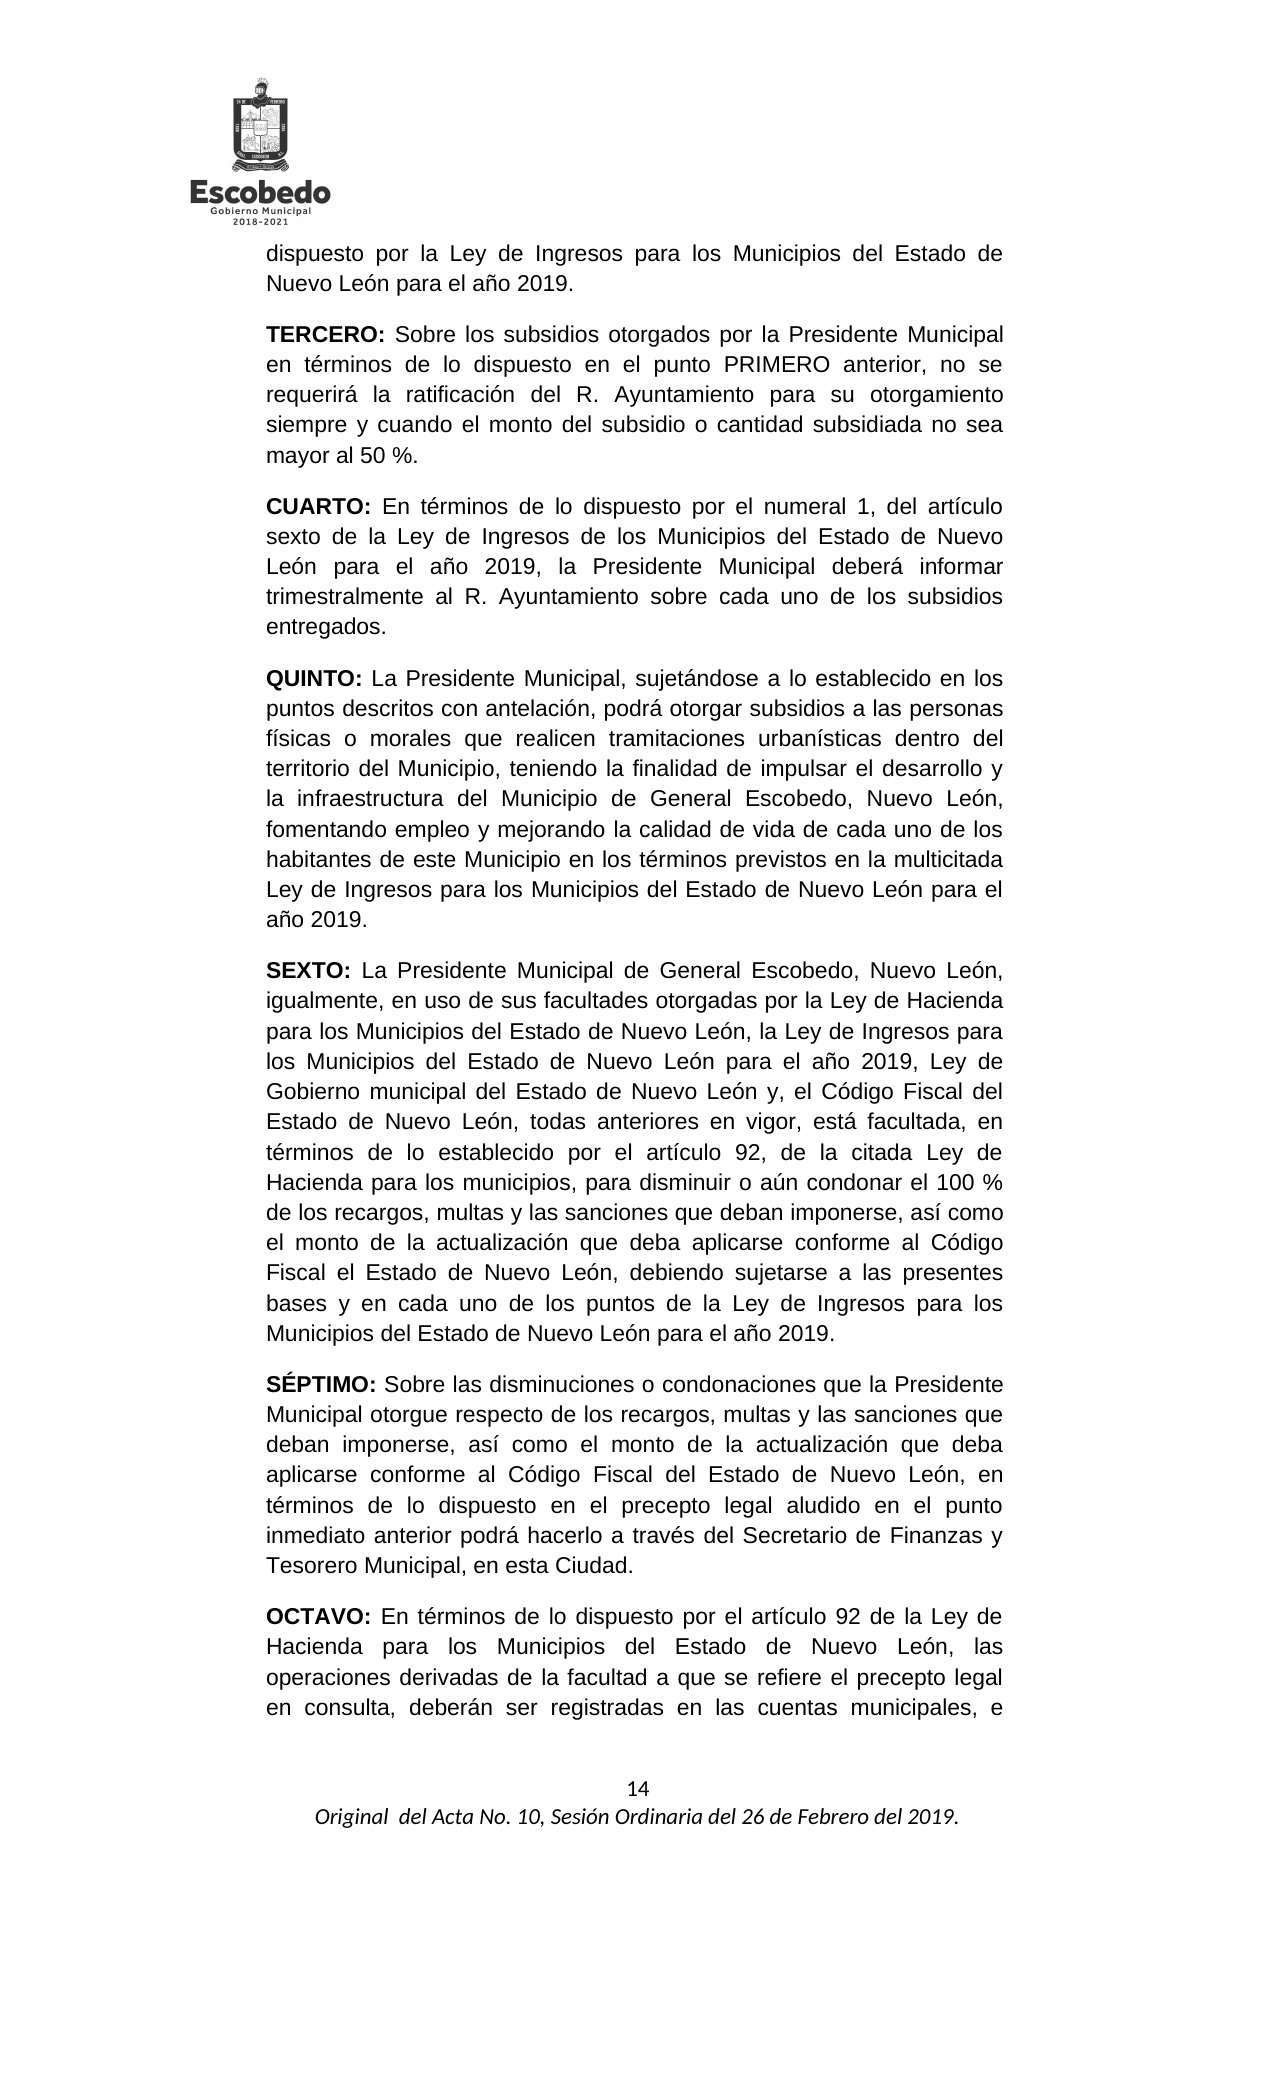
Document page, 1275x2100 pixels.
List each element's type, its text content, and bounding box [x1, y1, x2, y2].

text CUARTO: En términos de lo dispuesto por el numeral 1, del artículo sexto de la Ley de Ingresos de los Municipios del Estado de Nuevo León para el año 2019, la Presidente Municipal deberá informar trimestralmente al R. Ayuntamiento sobre cada uno de los subsidios entregados. [266, 493, 1004, 640]
picture [177, 73, 343, 240]
text TERCERO: Sobre los subsidios otorgados por la Presidente Municipal en términos de lo dispuesto en el punto PRIMERO anterior, no se requerirá la ratificación del R. Ayuntamiento para su otorgamiento siempre y cuando el monto del subsidio o cantidad subsidiada no sea mayor al 50 %. [266, 321, 1004, 468]
text QUINTO: La Presidente Municipal, sujetándose a lo establecido en los puntos descritos con antelación, podrá otorgar subsidios a las personas físicas o morales que realicen tramitaciones urbanísticas dentro del territorio del Municipio, teniendo la finalidad de impulsar el desarrollo y la infraestructura del Municipio de General Escobedo, Nuevo León, fomentando empleo y mejorando la calidad de vida de cada uno de los habitantes de este Municipio en los términos previstos en la multicitada Ley de Ingresos para los Municipios del Estado de Nuevo León para el año 2019. [266, 664, 1004, 932]
text SEXTO: La Presidente Municipal de General Escobedo, Nuevo León, igualmente, en uso de sus facultades otorgadas por la Ley de Hacienda para los Municipios del Estado de Nuevo León, la Ley de Ingresos para los Municipios del Estado de Nuevo León para el año 2019, Ley de Gobierno municipal del Estado de Nuevo León y, el Código Fiscal del Estado de Nuevo León, todas anteriores en vigor, está facultada, en términos de lo establecido por el artículo 92, de la citada Ley de Hacienda para los municipios, para disminuir o aún condonar el 100 % de los recargos, multas y las sanciones que deban imponerse, así como el monto de la actualización que deba aplicarse conforme al Código Fiscal el Estado de Nuevo León, debiendo sujetarse a las presentes bases y en cada uno de los puntos de la Ley de Ingresos para los Municipios del Estado de Nuevo León para el año 2019. [266, 957, 1004, 1346]
text SÉPTIMO: Sobre las disminuciones o condonaciones que la Presidente Municipal otorgue respecto de los recargos, multas y las sanciones que deban imponerse, así como el monto de la actualización que deba aplicarse conforme al Código Fiscal del Estado de Nuevo León, en términos de lo dispuesto en el precepto legal aludido en el punto inmediato anterior podrá hacerlo a través del Secretario de Finanzas y Tesorero Municipal, en esta Ciudad. [266, 1371, 1004, 1578]
